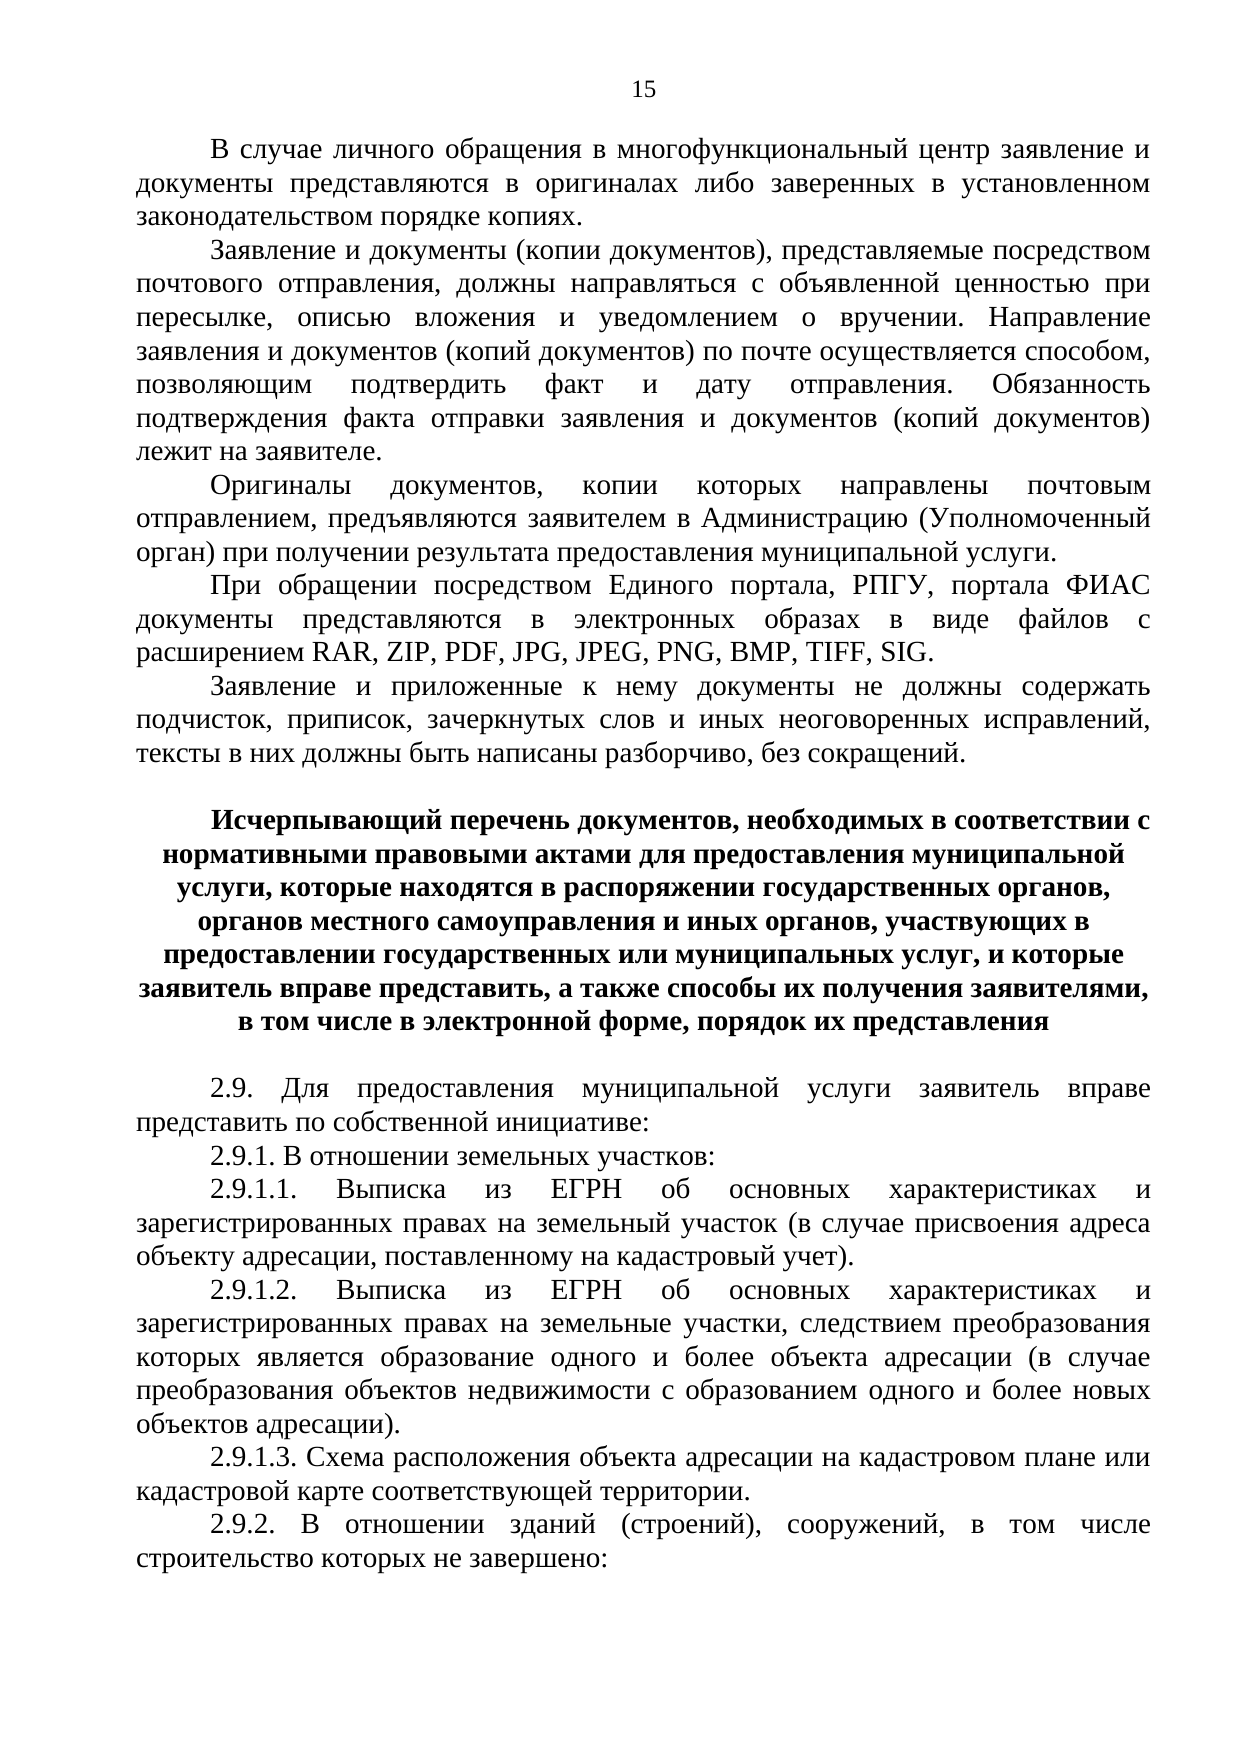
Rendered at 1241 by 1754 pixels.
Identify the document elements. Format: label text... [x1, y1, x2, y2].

text При обращении посредством Единого портала, РПГУ, портала ФИАС документы представляются в электронных образах в виде файлов с расширением RAR, ZIP, PDF, JPG, JPEG, PNG, BMP, TIFF, SIG. [136, 567, 1152, 668]
text В случае личного обращения в многофункциональный центр заявление и документы представляются в оригиналах либо заверенных в установленном законодательством порядке копиях. [136, 131, 1152, 232]
text Заявление и документы (копии документов), представляемые посредством почтового отправления, должны направляться с объявленной ценностью при пересылке, описью вложения и уведомлением о вручении. Направление заявления и документов (копий документов) по почте осуществляется способом, позволяющим подтвердить факт и дату отправления. Обязанность подтверждения факта отправки заявления и документов (копий документов) лежит на заявителе. [136, 232, 1152, 467]
text Заявление и приложенные к нему документы не должны содержать подчисток, приписок, зачеркнутых слов и иных неоговоренных исправлений, тексты в них должны быть написаны разборчиво, без сокращений. [136, 668, 1152, 769]
text 2.9. Для предоставления муниципальной услуги заявитель вправе представить по собственной инициативе: [136, 1071, 1152, 1138]
text 2.9.2. В отношении зданий (строений), сооружений, в том числе строительство которых не завершено: [136, 1507, 1152, 1574]
text 2.9.1.2. Выписка из ЕГРН об основных характеристиках и зарегистрированных правах на земельные участки, следствием преобразования которых является образование одного и более объекта адресации (в случае преобразования объектов недвижимости с образованием одного и более новых объектов адресации). [136, 1272, 1152, 1439]
text 2.9.1.1. Выписка из ЕГРН об основных характеристиках и зарегистрированных правах на земельный участок (в случае присвоения адреса объекту адресации, поставленному на кадастровый учет). [136, 1171, 1152, 1272]
text 2.9.1.3. Схема расположения объекта адресации на кадастровом плане или кадастровой карте соответствующей территории. [136, 1439, 1152, 1507]
text 2.9.1. В отношении земельных участков: [136, 1138, 1152, 1171]
text Оригиналы документов, копии которых направлены почтовым отправлением, предъявляются заявителем в Администрацию (Уполномоченный орган) при получении результата предоставления муниципальной услуги. [136, 467, 1152, 567]
text Исчерпывающий перечень документов, необходимых в соответствии с нормативными правовыми актами для предоставления муниципальной услуги, которые находятся в распоряжении государственных органов, органов местного самоуправления и иных органов, участвующих в предоставлении государственных или муниципальных услуг, и которые заявитель вправе представить, а также способы их получения заявителями, в том числе в электронной форме, порядок их представления [136, 802, 1152, 1037]
